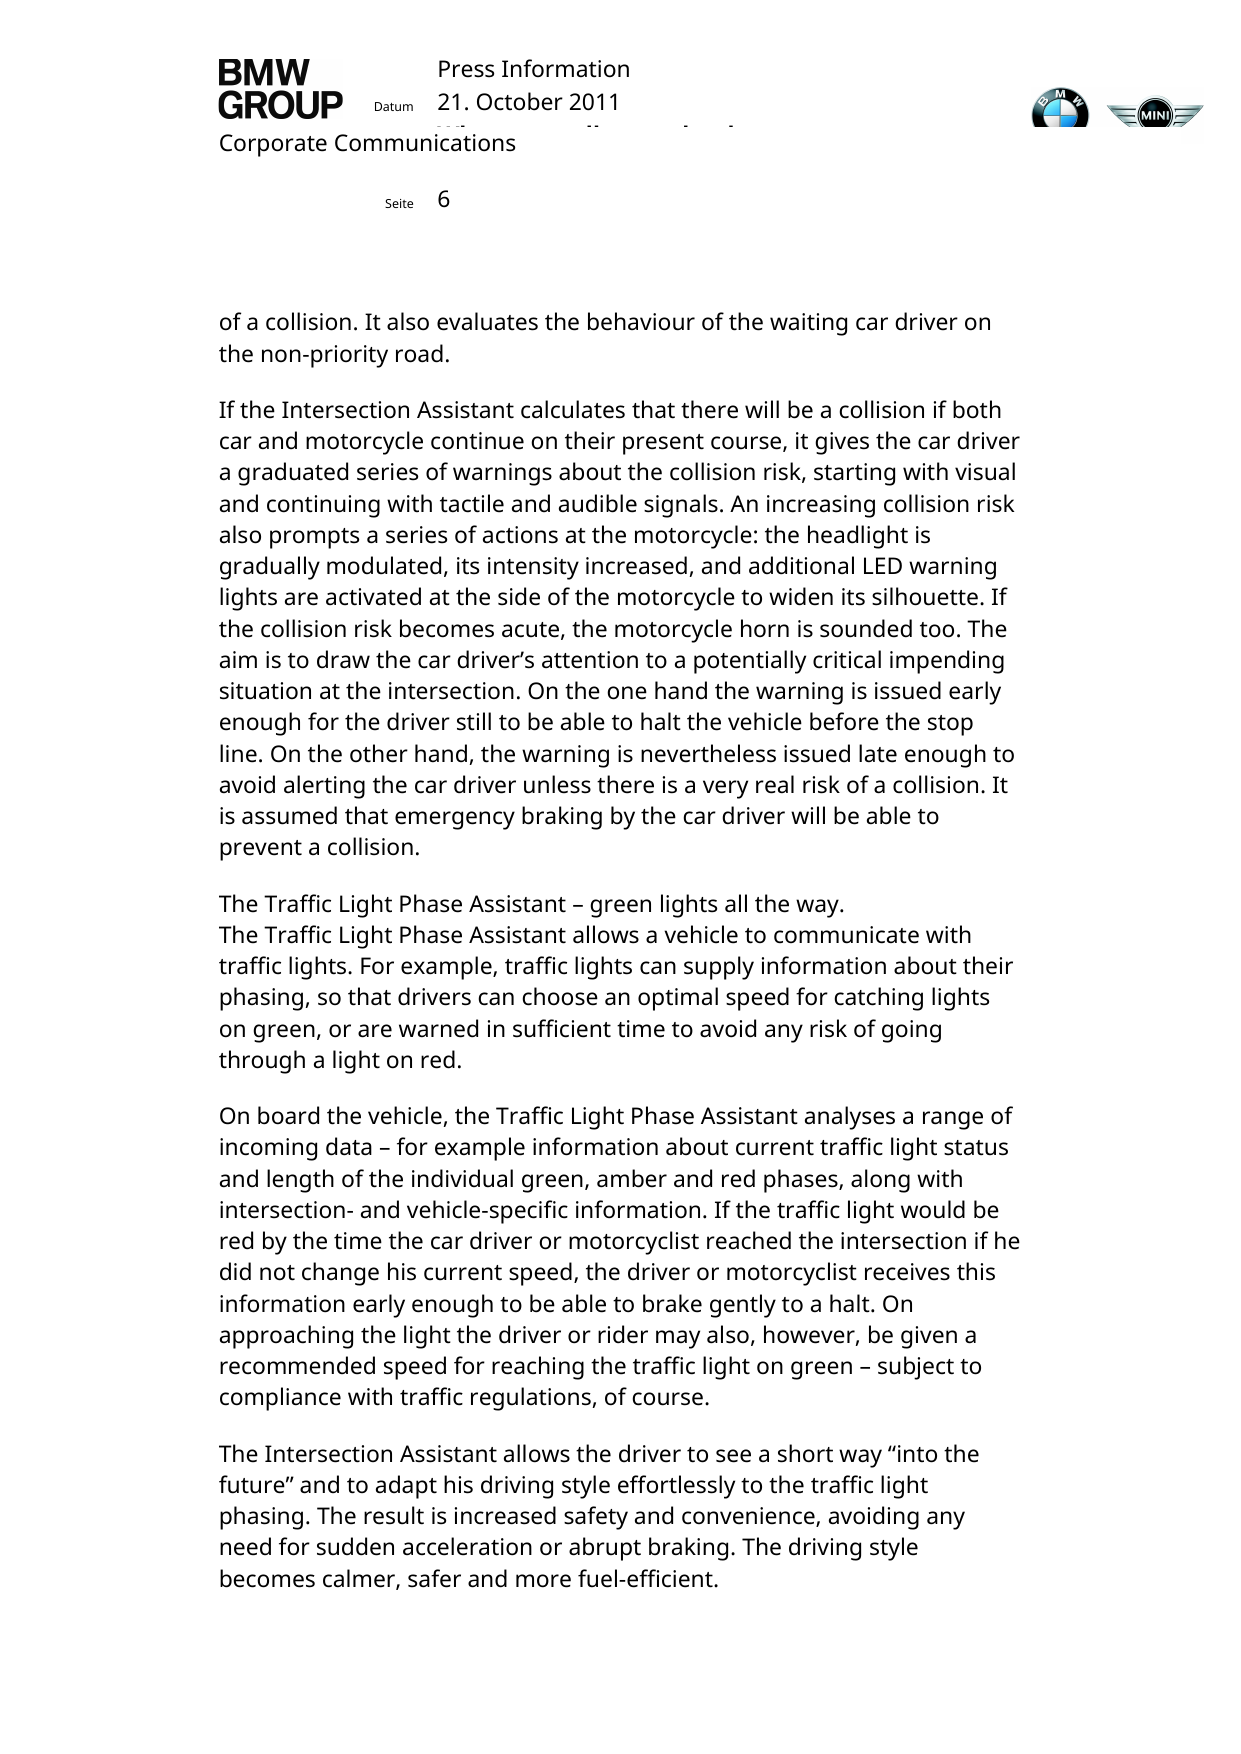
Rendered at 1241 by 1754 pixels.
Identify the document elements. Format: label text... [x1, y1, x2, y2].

text On board the vehicle, the Traffic Light Phase Assistant analyses a range of incoming data – for example information about current traffic light status and length of the individual green, amber and red phases, along with intersection- and vehicle-specific information. If the traffic light would be red by the time the car driver or motorcyclist reached the intersection if he did not change his current speed, the driver or motorcyclist receives this information early enough to be able to brake gently to a halt. On approaching the light the driver or rider may also, however, be given a recommended speed for reaching the traffic light on green – subject to compliance with traffic regulations, of course. [218, 1100, 1022, 1412]
text The Traffic Light Phase Assistant – green lights all the way. [218, 887, 1022, 919]
picture [1031, 87, 1204, 144]
picture [218, 59, 343, 119]
text The Intersection Assistant allows the driver to see a short way “into the future” and to adapt his driving style effortlessly to the traffic light phasing. The result is increased safety and convenience, avoiding any need for sudden acceleration or abrupt braking. The driving style becomes calmer, safer and more fuel-efficient. [218, 1437, 1022, 1594]
text If the Intersection Assistant calculates that there will be a collision if both car and motorcycle continue on their present course, it gives the car driver a graduated series of warnings about the collision risk, starting with visual and continuing with tactile and audible signals. An increasing collision risk also prompts a series of actions at the motorcycle: the headlight is gradually modulated, its intensity increased, and additional LED warning lights are activated at the side of the motorcycle to widen its silhouette. If the collision risk becomes acute, the motorcycle horn is sounded too. The aim is to draw the car driver’s attention to a potentially critical impending situation at the intersection. On the one hand the warning is issued early enough for the driver still to be able to halt the vehicle before the stop line. On the other hand, the warning is nevertheless issued late enough to avoid alerting the car driver unless there is a very real risk of a collision. It is assumed that emergency braking by the car driver will be able to prevent a collision. [218, 394, 1022, 862]
text The Traffic Light Phase Assistant allows a vehicle to communicate with traffic lights. For example, traffic lights can supply information about their phasing, so that drivers can choose an optimal speed for catching lights on green, or are warned in sufficient time to avoid any risk of going through a light on red. [218, 919, 1022, 1075]
